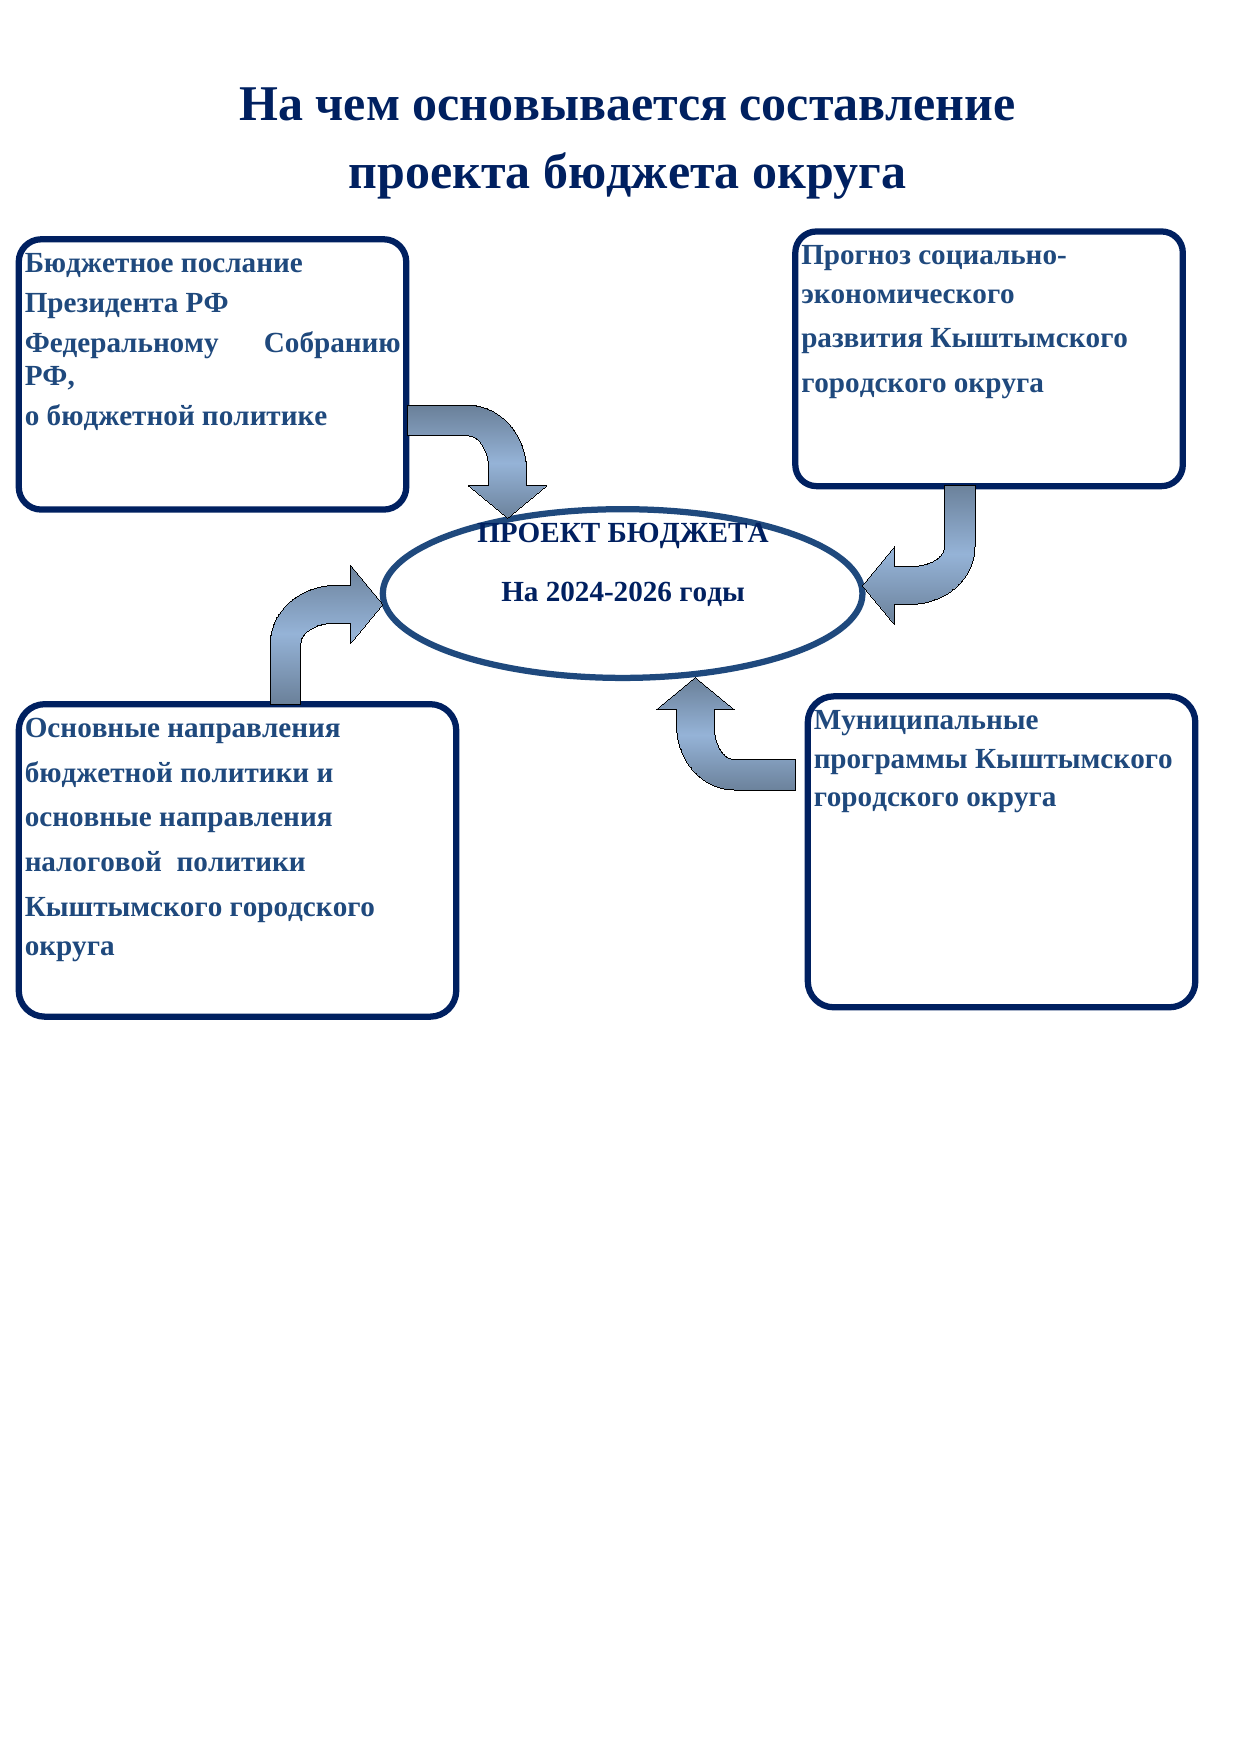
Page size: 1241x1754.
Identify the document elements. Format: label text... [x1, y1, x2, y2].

text проекта бюджета округа [89, 142, 1167, 199]
text На чем основывается составление [89, 74, 1167, 131]
